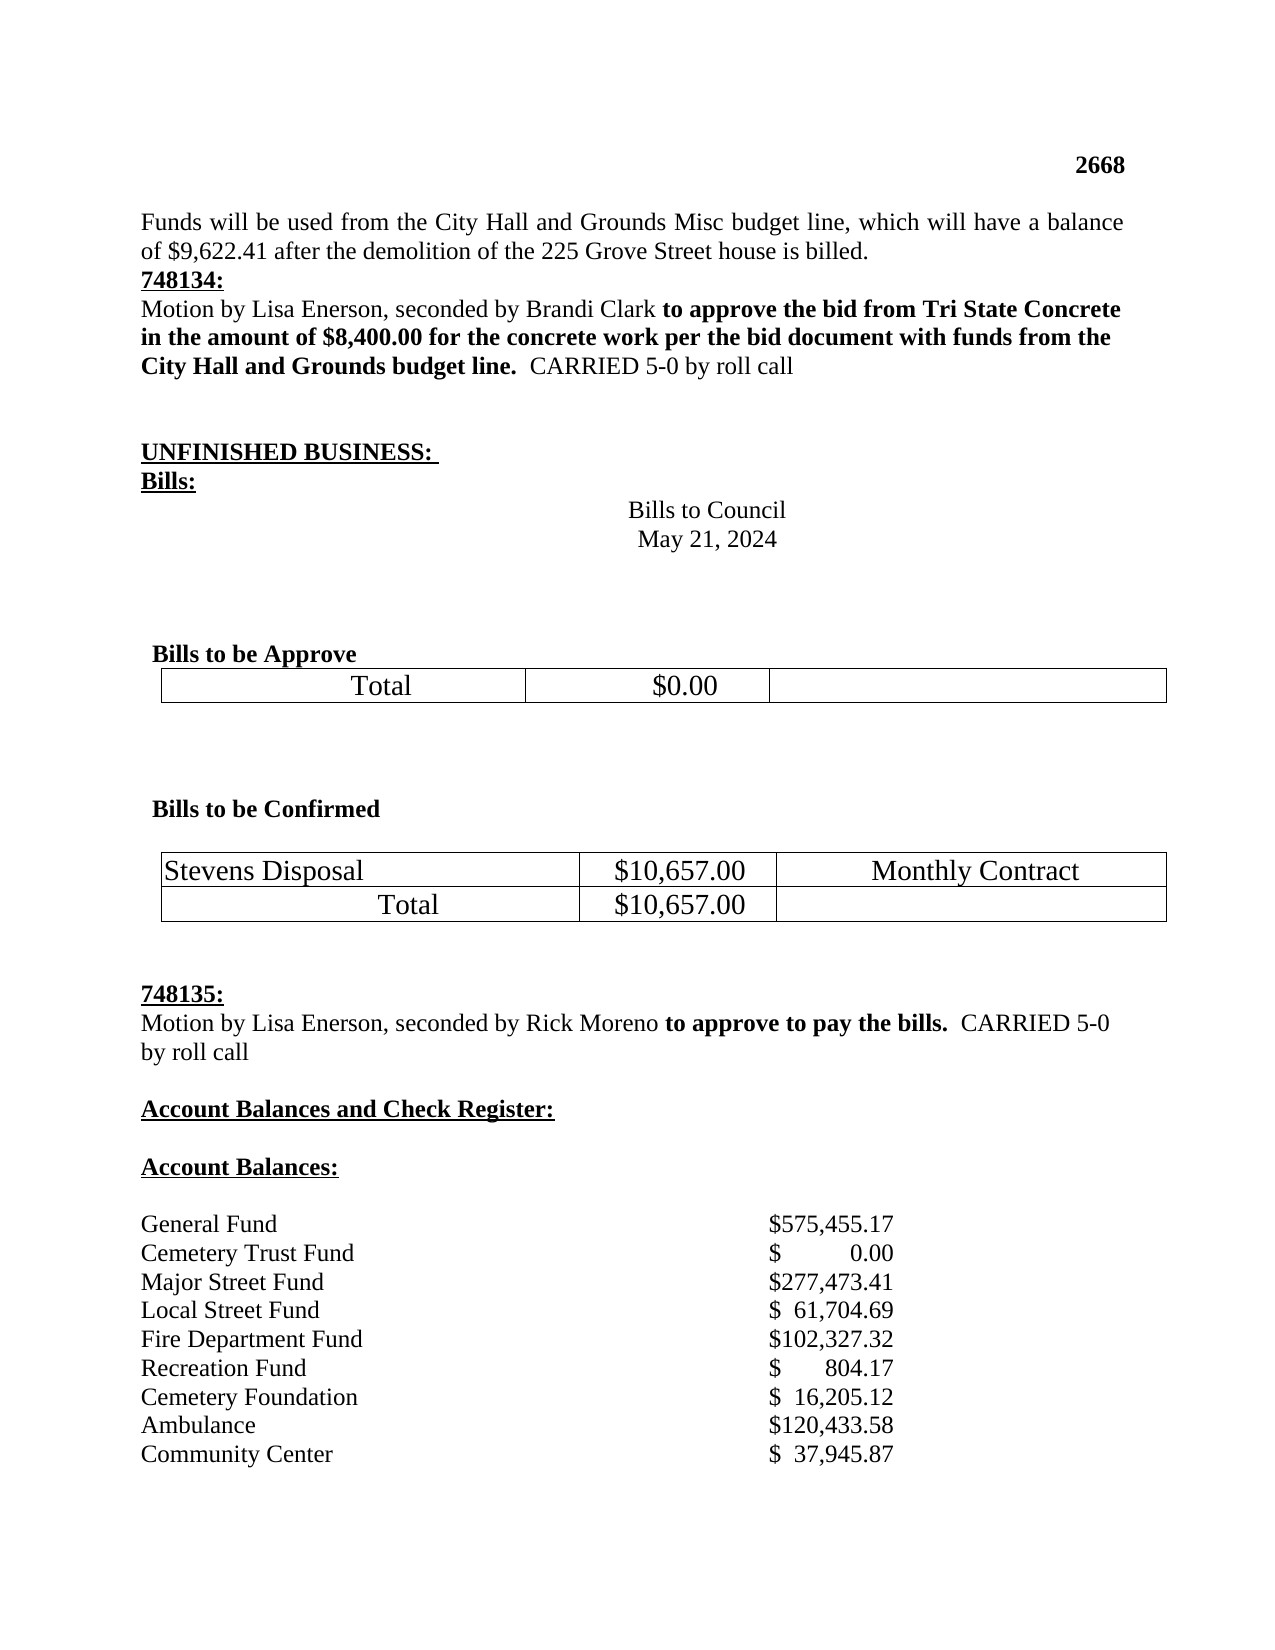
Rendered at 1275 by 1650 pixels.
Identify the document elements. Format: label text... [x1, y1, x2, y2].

text Motion by Lisa Enerson, seconded by Rick Moreno to approve to pay the bills. CARRIED 5-0 by roll call [141, 1008, 1125, 1066]
text Fire Department Fund $102,327.32 [141, 1324, 1125, 1353]
text 748135: [141, 979, 1125, 1008]
text Bills: [141, 466, 1125, 495]
text Funds will be used from the City Hall and Grounds Misc budget line, which will have a balance of $9,622.41 after the demolition of the 225 Grove Street house is billed. [141, 207, 1125, 265]
table_header Bills to Council May 21, 2024 Bills to be Approve [150, 495, 1189, 667]
text Recreation Fund $ 804.17 [141, 1353, 1125, 1382]
text General Fund $575,455.17 [141, 1209, 1125, 1238]
text Local Street Fund $ 61,704.69 [141, 1296, 1125, 1324]
text Ambulance $120,433.58 [141, 1411, 1125, 1439]
text Motion by Lisa Enerson, seconded by Brandi Clark to approve the bid from Tri State Concrete in the amount of $8,400.00 for the concrete work per the bid document with funds from the City Hall and Grounds budget line. CARRIED 5-0 by roll call [141, 294, 1125, 380]
title 2668 [141, 150, 1125, 179]
text Cemetery Foundation $ 16,205.12 [141, 1382, 1125, 1411]
text Account Balances: [141, 1152, 1125, 1181]
text Account Balances and Check Register: [141, 1094, 1125, 1123]
text UNFINISHED BUSINESS: [141, 437, 1125, 466]
text Major Street Fund $277,473.41 [141, 1267, 1125, 1296]
table_cell 2496 Bills to be Confirmed [150, 668, 1189, 951]
text 748134: [141, 265, 1125, 294]
text Community Center $ 37,945.87 [141, 1439, 1125, 1468]
text Cemetery Trust Fund $ 0.00 [141, 1238, 1125, 1267]
